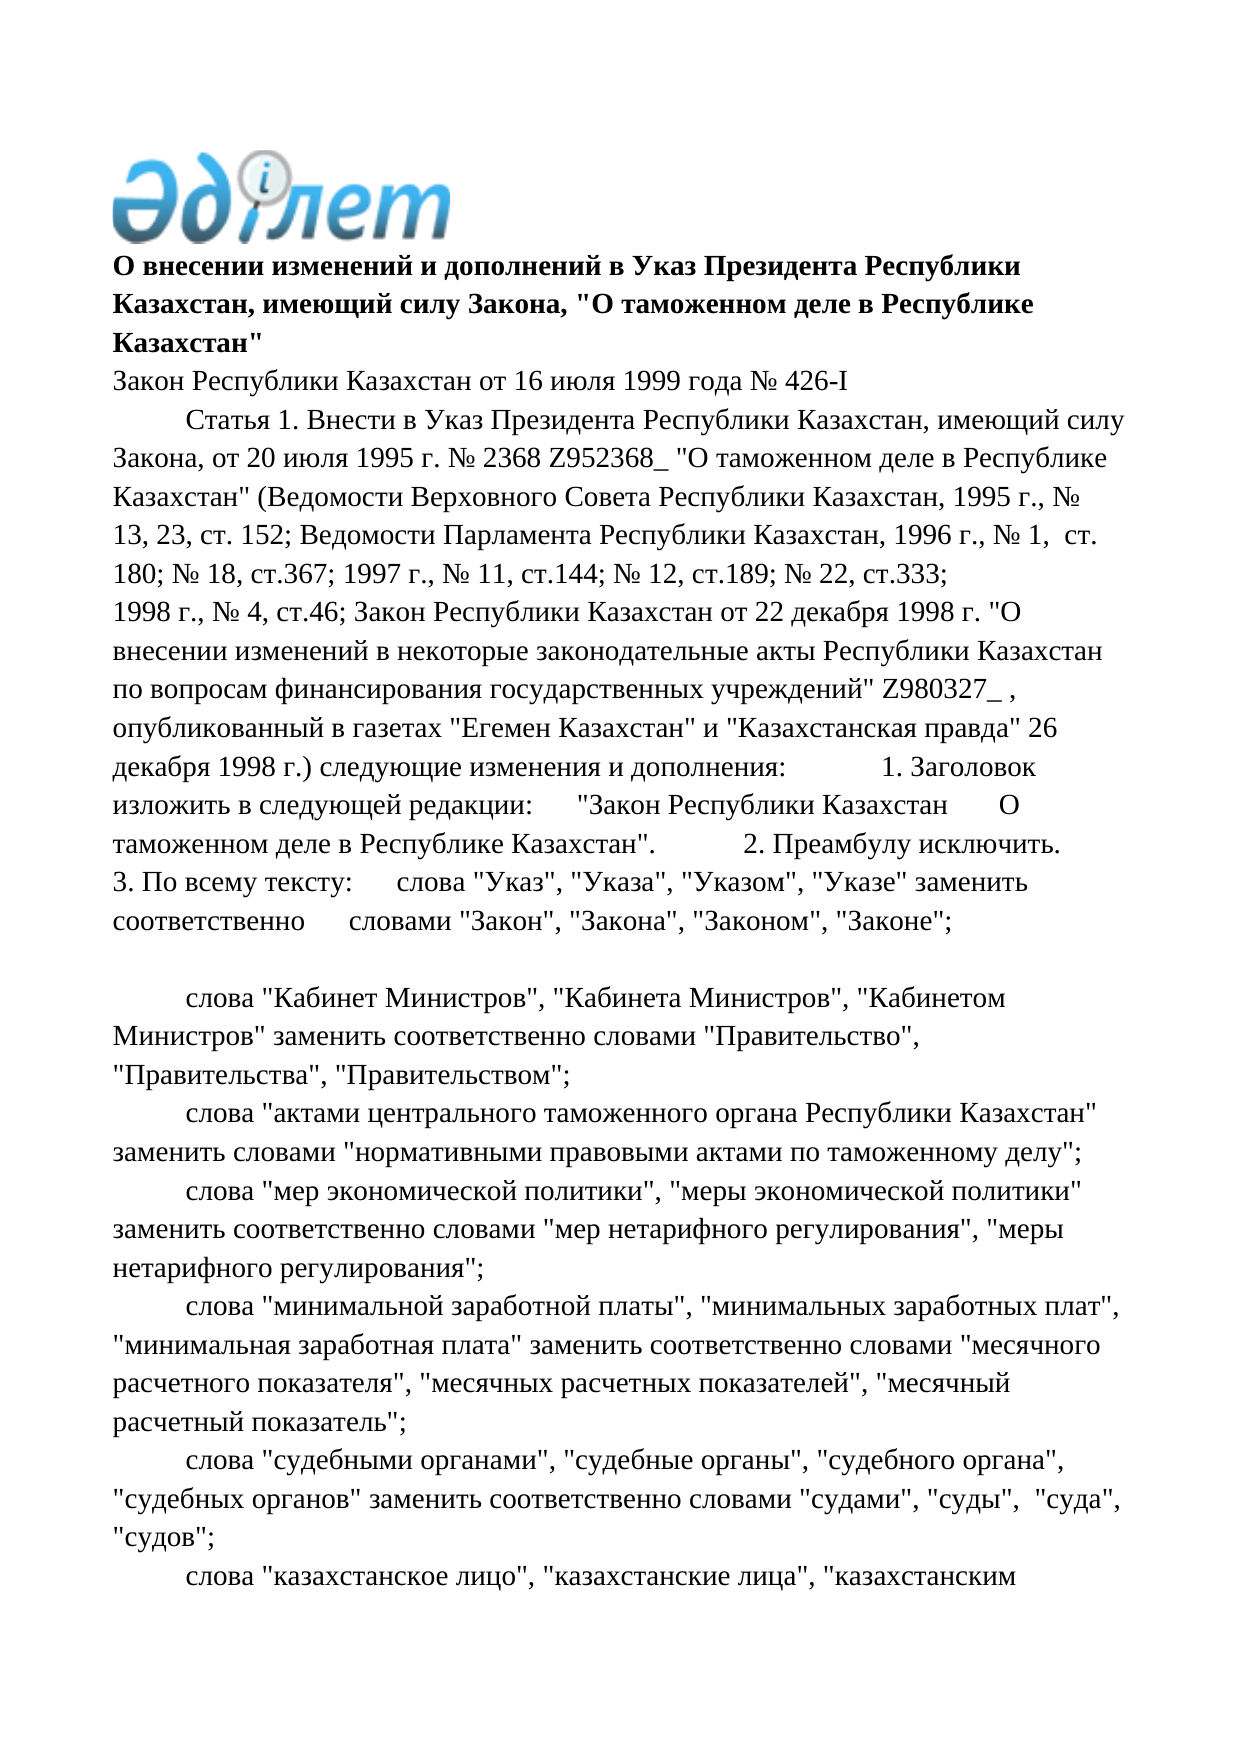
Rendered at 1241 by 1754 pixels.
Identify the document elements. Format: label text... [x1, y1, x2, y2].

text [112, 941, 1128, 1592]
text О внесении изменений и дополнений в Указ Президента Республики Казахстан, имеющий силу Закона, "O таможенном деле в Республике Казахстан" [112, 248, 1128, 358]
picture [112, 150, 451, 244]
text Статья 1. Внести в Указ Президента Республики Казахстан, имеющий силу Закона, от 20 июля 1995 г. № 2368 Z952368_ "O таможенном деле в Республике Казахстан" (Ведомости Верховного Совета Республики Казахстан, 1995 г., № 13, 23, ст. 152; Ведомости Парламента Республики Казахстан, 1996 г., № 1, ст. 180; № 18, ст.367; 1997 г., № 11, ст.144; № 12, ст.189; № 22, ст.333; [112, 402, 1128, 589]
text 1998 г., № 4, ст.46; Закон Республики Казахстан от 22 декабря 1998 г. "О внесении изменений в некоторые законодательные акты Республики Казахстан по вопросам финансирования государственных учреждений" Z980327_ , опубликованный в газетах "Егемен Казахстан" и "Казахстанская правда" 26 декабря 1998 г.) следующие изменения и дополнения: 1. Заголовок изложить в следующей редакции: "Закон Республики Казахстан О таможенном деле в Республике Казахстан". 2. Преамбулу исключить. 3. По всему тексту: слова "Указ", "Указа", "Указом", "Указе" заменить соответственно словами "Закон", "Закона", "Законом", "Законе"; [112, 594, 1128, 936]
text Закон Республики Казахстан от 16 июля 1999 года № 426-I [112, 363, 1128, 397]
